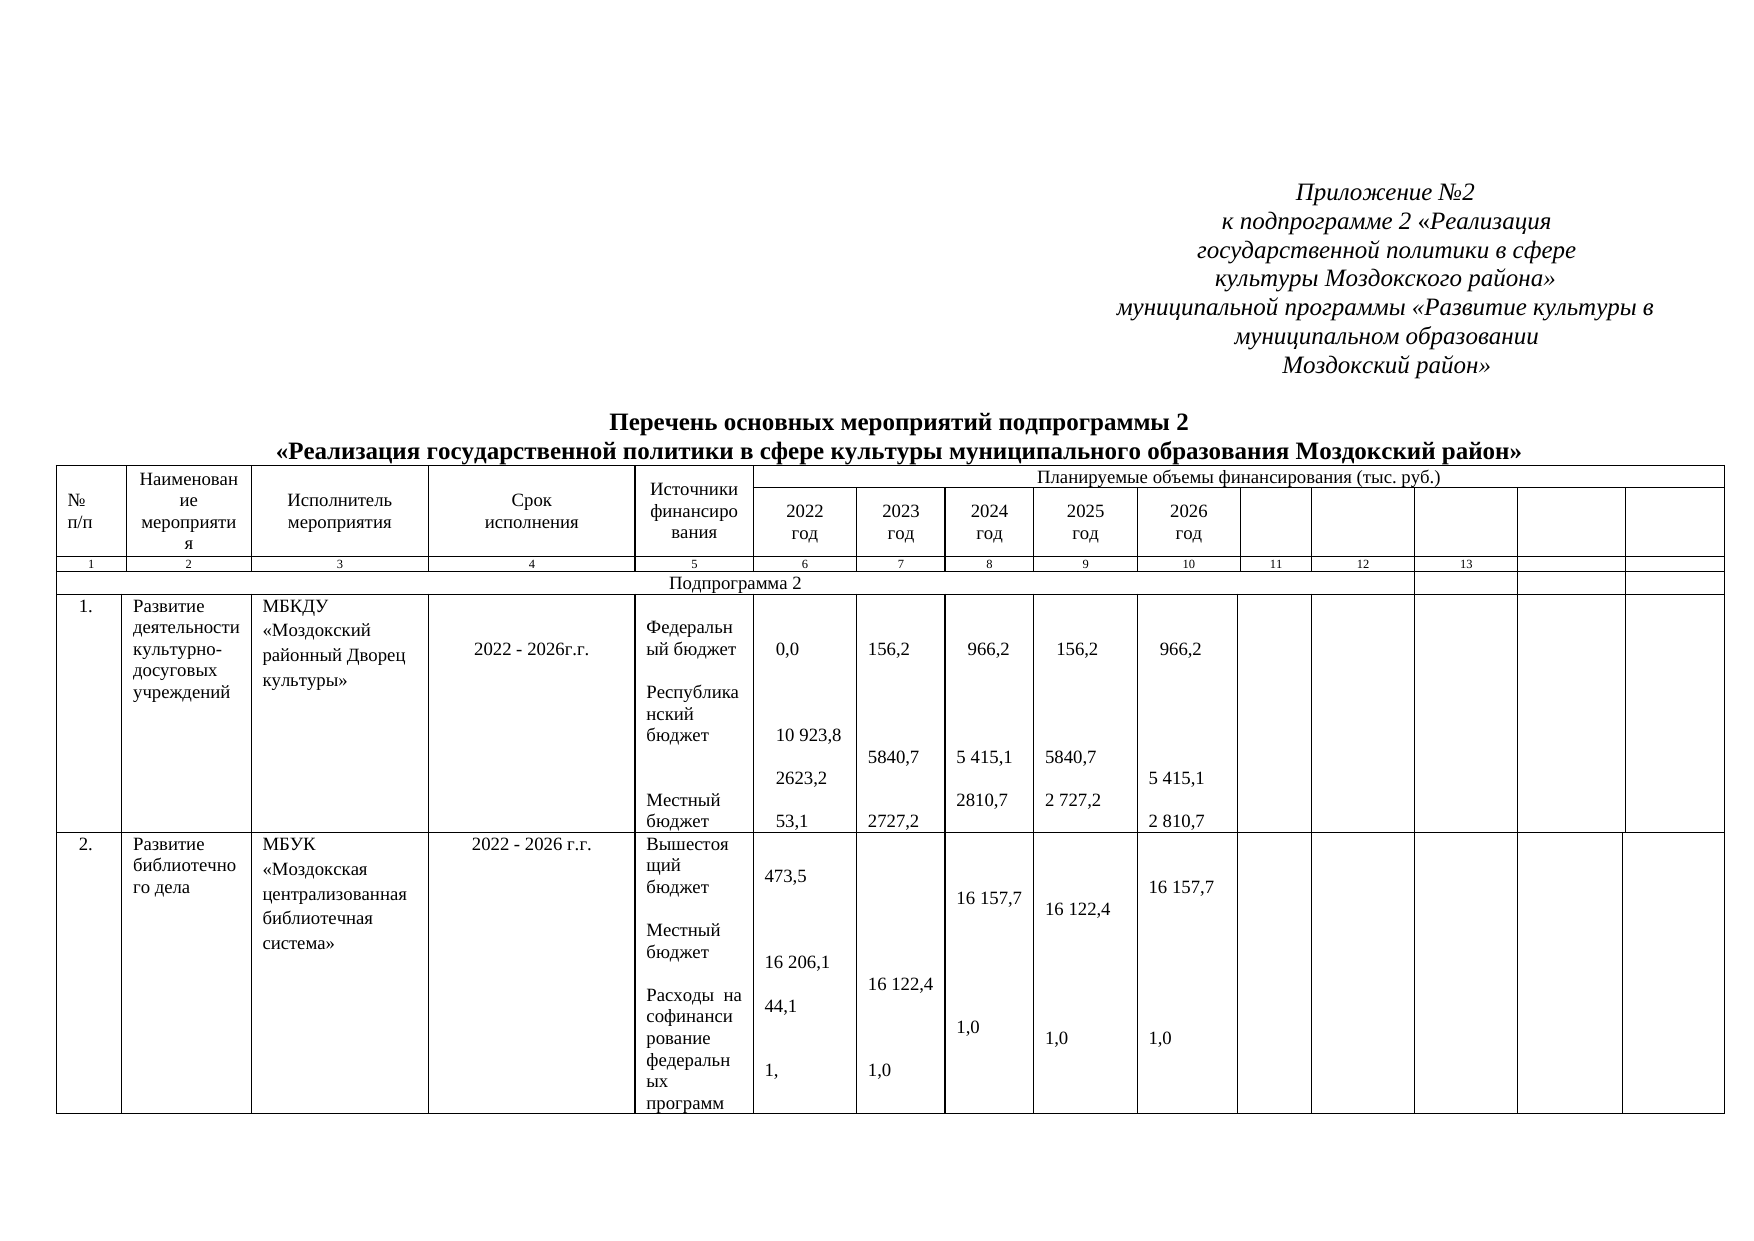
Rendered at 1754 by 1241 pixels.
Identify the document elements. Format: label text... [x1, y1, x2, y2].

text Приложение №2 [1063, 177, 1709, 206]
table_cell 156,2 5840,7 2 727,2 [1034, 595, 1137, 832]
table_cell Развитие библиотечного дела [122, 833, 251, 1113]
table_cell МБКДУ «Моздокский районный Дворец культуры» [252, 595, 428, 832]
table_cell [1623, 833, 1724, 1113]
table_cell 1 [57, 557, 126, 571]
table_cell [1518, 488, 1625, 556]
table_cell 13 [1415, 557, 1517, 571]
table_cell Развитие деятельности культурно-досуговых учреждений [122, 595, 251, 832]
table_cell [1415, 572, 1517, 593]
table_cell 2022 год [754, 488, 856, 556]
table_cell 2026 год [1138, 488, 1240, 556]
table_header Источники финансирования [636, 466, 753, 556]
table_cell 11 [1241, 557, 1311, 571]
table_cell Вышестоящий бюджет Местный бюджет Расходы на софинансирование федеральных программ [636, 833, 753, 1113]
table_cell [1415, 833, 1517, 1113]
text муниципальной программы «Развитие культуры в муниципальном образовании [1063, 292, 1709, 350]
table_header Исполнитель мероприятия [252, 466, 428, 556]
table_cell [1518, 557, 1625, 571]
table_cell Подпрограмма 2 [57, 572, 1414, 593]
table_cell [1415, 488, 1517, 556]
table_cell 2024 год [946, 488, 1033, 556]
table_cell [1626, 595, 1724, 832]
text культуры Моздокского района» [1063, 263, 1709, 292]
table_cell МБУК «Моздокская централизованная библиотечная система» [252, 833, 428, 1113]
table_cell 156,2 5840,7 2727,2 [857, 595, 944, 832]
table_cell 6 [754, 557, 856, 571]
table_cell [1312, 595, 1414, 832]
table_cell [1626, 557, 1724, 571]
table_cell 16 122,4 1,0 [1034, 833, 1137, 1113]
table_cell 3 [252, 557, 428, 571]
table_cell 2022 - 2026 г.г. [429, 833, 634, 1113]
text Моздокский район» [1063, 350, 1709, 378]
table_cell 1. [57, 595, 121, 832]
table_cell [1518, 572, 1625, 593]
table_cell [1415, 595, 1517, 832]
table_header № п/п [57, 466, 126, 556]
table_header Наименование мероприятия [127, 466, 251, 556]
table_cell 16 122,4 1,0 [857, 833, 944, 1113]
text государственной политики в сфере [1063, 235, 1709, 263]
table_cell 966,2 5 415,1 2 810,7 [1138, 595, 1237, 832]
table_cell [1626, 572, 1724, 593]
table_cell [1238, 595, 1311, 832]
table_cell 7 [857, 557, 944, 571]
table_cell [1238, 833, 1311, 1113]
table_cell Федеральный бюджет Республиканский бюджет Местный бюджет [636, 595, 753, 832]
table_cell 16 157,7 1,0 [1138, 833, 1237, 1113]
table_cell [1312, 488, 1414, 556]
table_cell 9 [1034, 557, 1137, 571]
table_cell [1312, 833, 1414, 1113]
table_cell 12 [1312, 557, 1414, 571]
table_header Срок исполнения [429, 466, 634, 556]
table_cell 10 [1138, 557, 1240, 571]
text Перечень основных мероприятий подпрограммы 2 [89, 407, 1709, 436]
table_cell 2. [57, 833, 121, 1113]
table_cell [1518, 833, 1622, 1113]
text к подпрограмме 2 «Реализация [1063, 206, 1709, 235]
table_cell 16 157,7 1,0 [946, 833, 1033, 1113]
table_cell 5 [636, 557, 753, 571]
table_cell [1518, 595, 1625, 832]
text «Реализация государственной политики в сфере культуры муниципального образования Моздокский район» [89, 436, 1709, 465]
table_cell [1626, 488, 1724, 556]
table_cell 2025 год [1034, 488, 1137, 556]
table_cell 2023 год [857, 488, 944, 556]
table_header Планируемые объемы финансирования (тыс. руб.) [754, 466, 1724, 487]
table_cell [1241, 488, 1311, 556]
table_cell 473,5 16 206,1 44,1 1, [754, 833, 856, 1113]
table_cell 8 [946, 557, 1033, 571]
table_cell 2 [127, 557, 251, 571]
table_cell 0,0 10 923,8 2623,2 53,1 [754, 595, 856, 832]
table_cell 2022 - 2026г.г. [429, 595, 634, 832]
table_cell 4 [429, 557, 634, 571]
table_cell 966,2 5 415,1 2810,7 [946, 595, 1033, 832]
